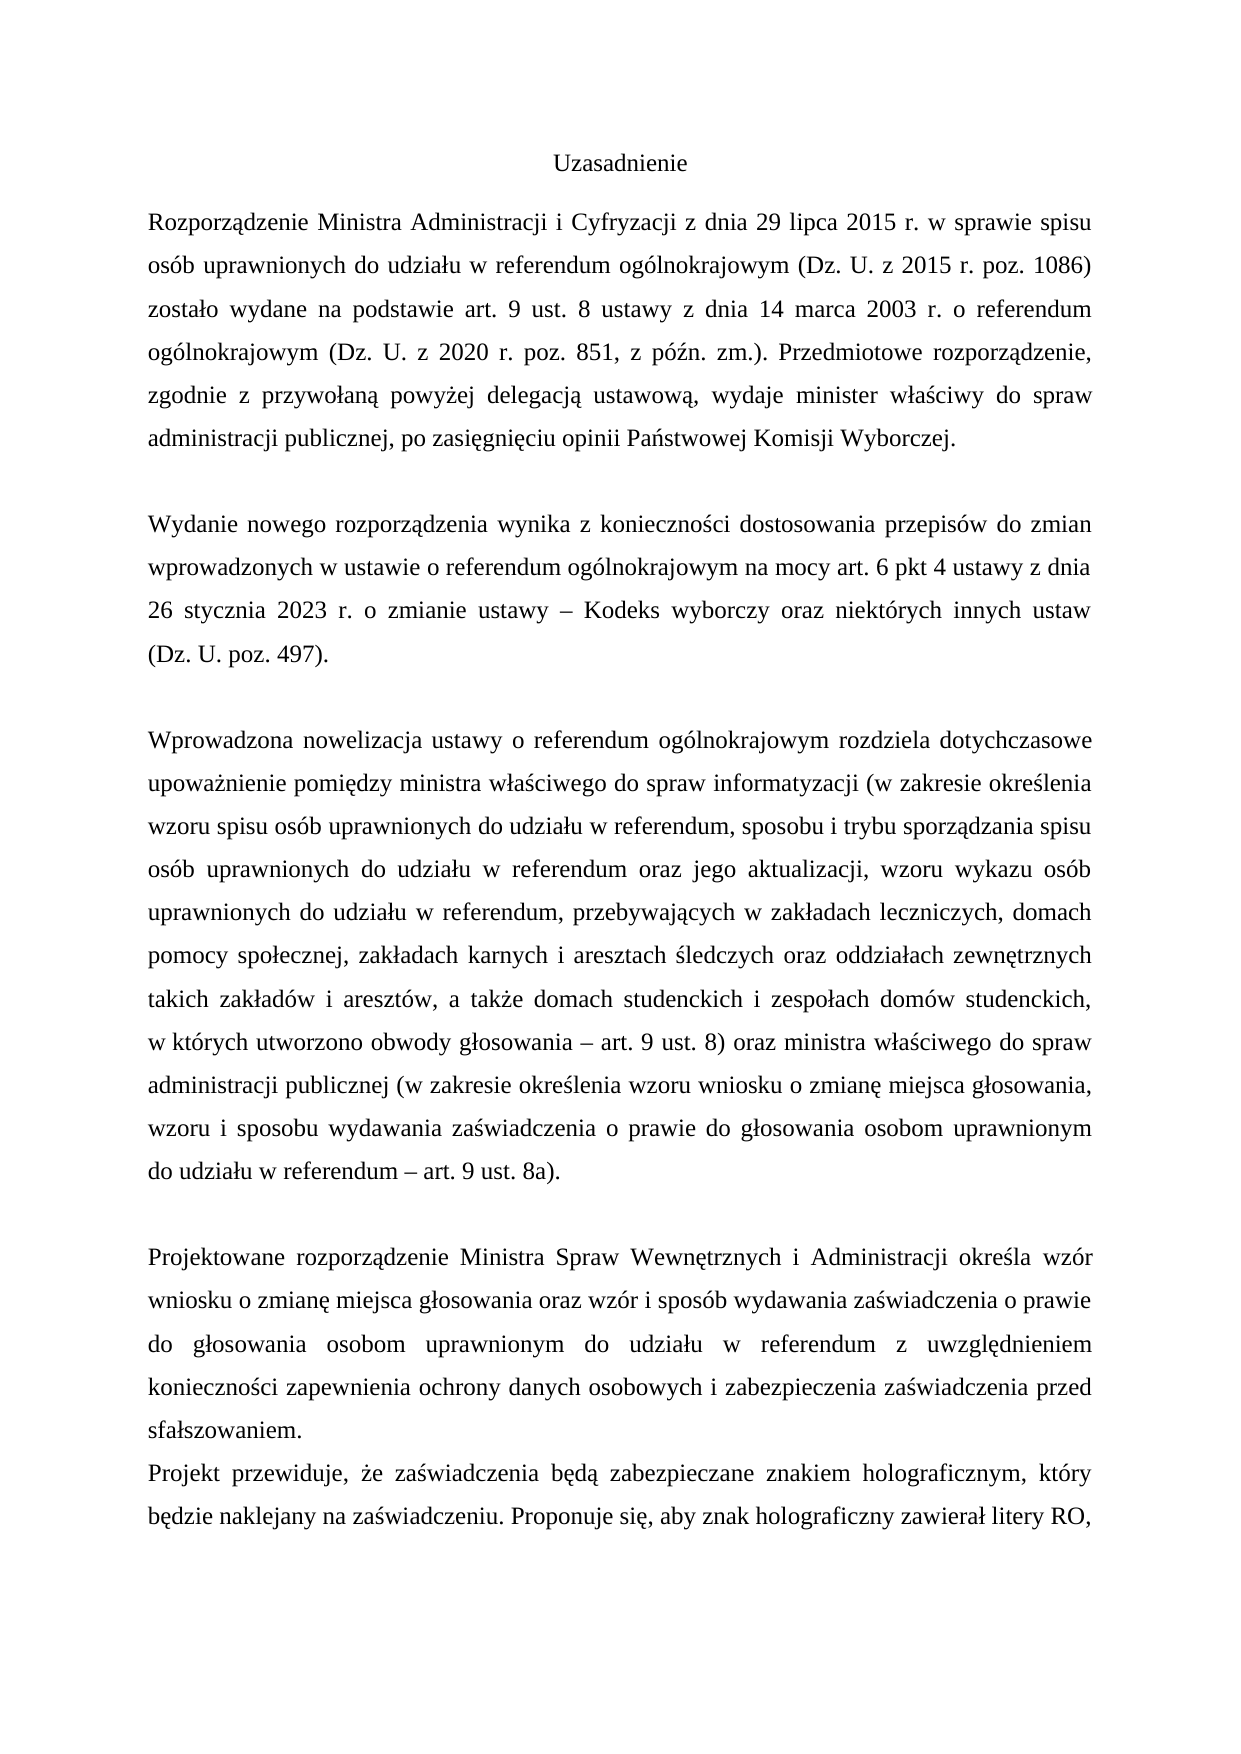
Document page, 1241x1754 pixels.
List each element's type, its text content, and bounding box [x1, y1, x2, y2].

text Uzasadnienie [148, 148, 1093, 176]
text Wydanie nowego rozporządzenia wynika z konieczności dostosowania przepisów do zmian wprowadzonych w ustawie o referendum ogólnokrajowym na mocy art. 6 pkt 4 ustawy z dnia 26 stycznia 2023 r. o zmianie ustawy – Kodeks wyborczy oraz niektórych innych ustaw (Dz. U. poz. 497). [148, 509, 1093, 667]
text Wprowadzona nowelizacja ustawy o referendum ogólnokrajowym rozdziela dotychczasowe upoważnienie pomiędzy ministra właściwego do spraw informatyzacji (w zakresie określenia wzoru spisu osób uprawnionych do udziału w referendum, sposobu i trybu sporządzania spisu osób uprawnionych do udziału w referendum oraz jego aktualizacji, wzoru wykazu osób uprawnionych do udziału w referendum, przebywających w zakładach leczniczych, domach pomocy społecznej, zakładach karnych i aresztach śledczych oraz oddziałach zewnętrznych takich zakładów i aresztów, a także domach studenckich i zespołach domów studenckich, w których utworzono obwody głosowania – art. 9 ust. 8) oraz ministra właściwego do spraw administracji publicznej (w zakresie określenia wzoru wniosku o zmianę miejsca głosowania, wzoru i sposobu wydawania zaświadczenia o prawie do głosowania osobom uprawnionym do udziału w referendum – art. 9 ust. 8a). [148, 725, 1093, 1185]
text Projektowane rozporządzenie Ministra Spraw Wewnętrznych i Administracji określa wzór wniosku o zmianę miejsca głosowania oraz wzór i sposób wydawania zaświadczenia o prawie do głosowania osobom uprawnionym do udziału w referendum z uwzględnieniem konieczności zapewnienia ochrony danych osobowych i zabezpieczenia zaświadczenia przed sfałszowaniem. [148, 1242, 1093, 1444]
text Rozporządzenie Ministra Administracji i Cyfryzacji z dnia 29 lipca 2015 r. w sprawie spisu osób uprawnionych do udziału w referendum ogólnokrajowym (Dz. U. z 2015 r. poz. 1086) zostało wydane na podstawie art. 9 ust. 8 ustawy z dnia 14 marca 2003 r. o referendum ogólnokrajowym (Dz. U. z 2020 r. poz. 851, z późn. zm.). Przedmiotowe rozporządzenie, zgodnie z przywołaną powyżej delegacją ustawową, wydaje minister właściwy do spraw administracji publicznej, po zasięgnięciu opinii Państwowej Komisji Wyborczej. [148, 207, 1093, 452]
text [148, 1458, 1093, 1530]
